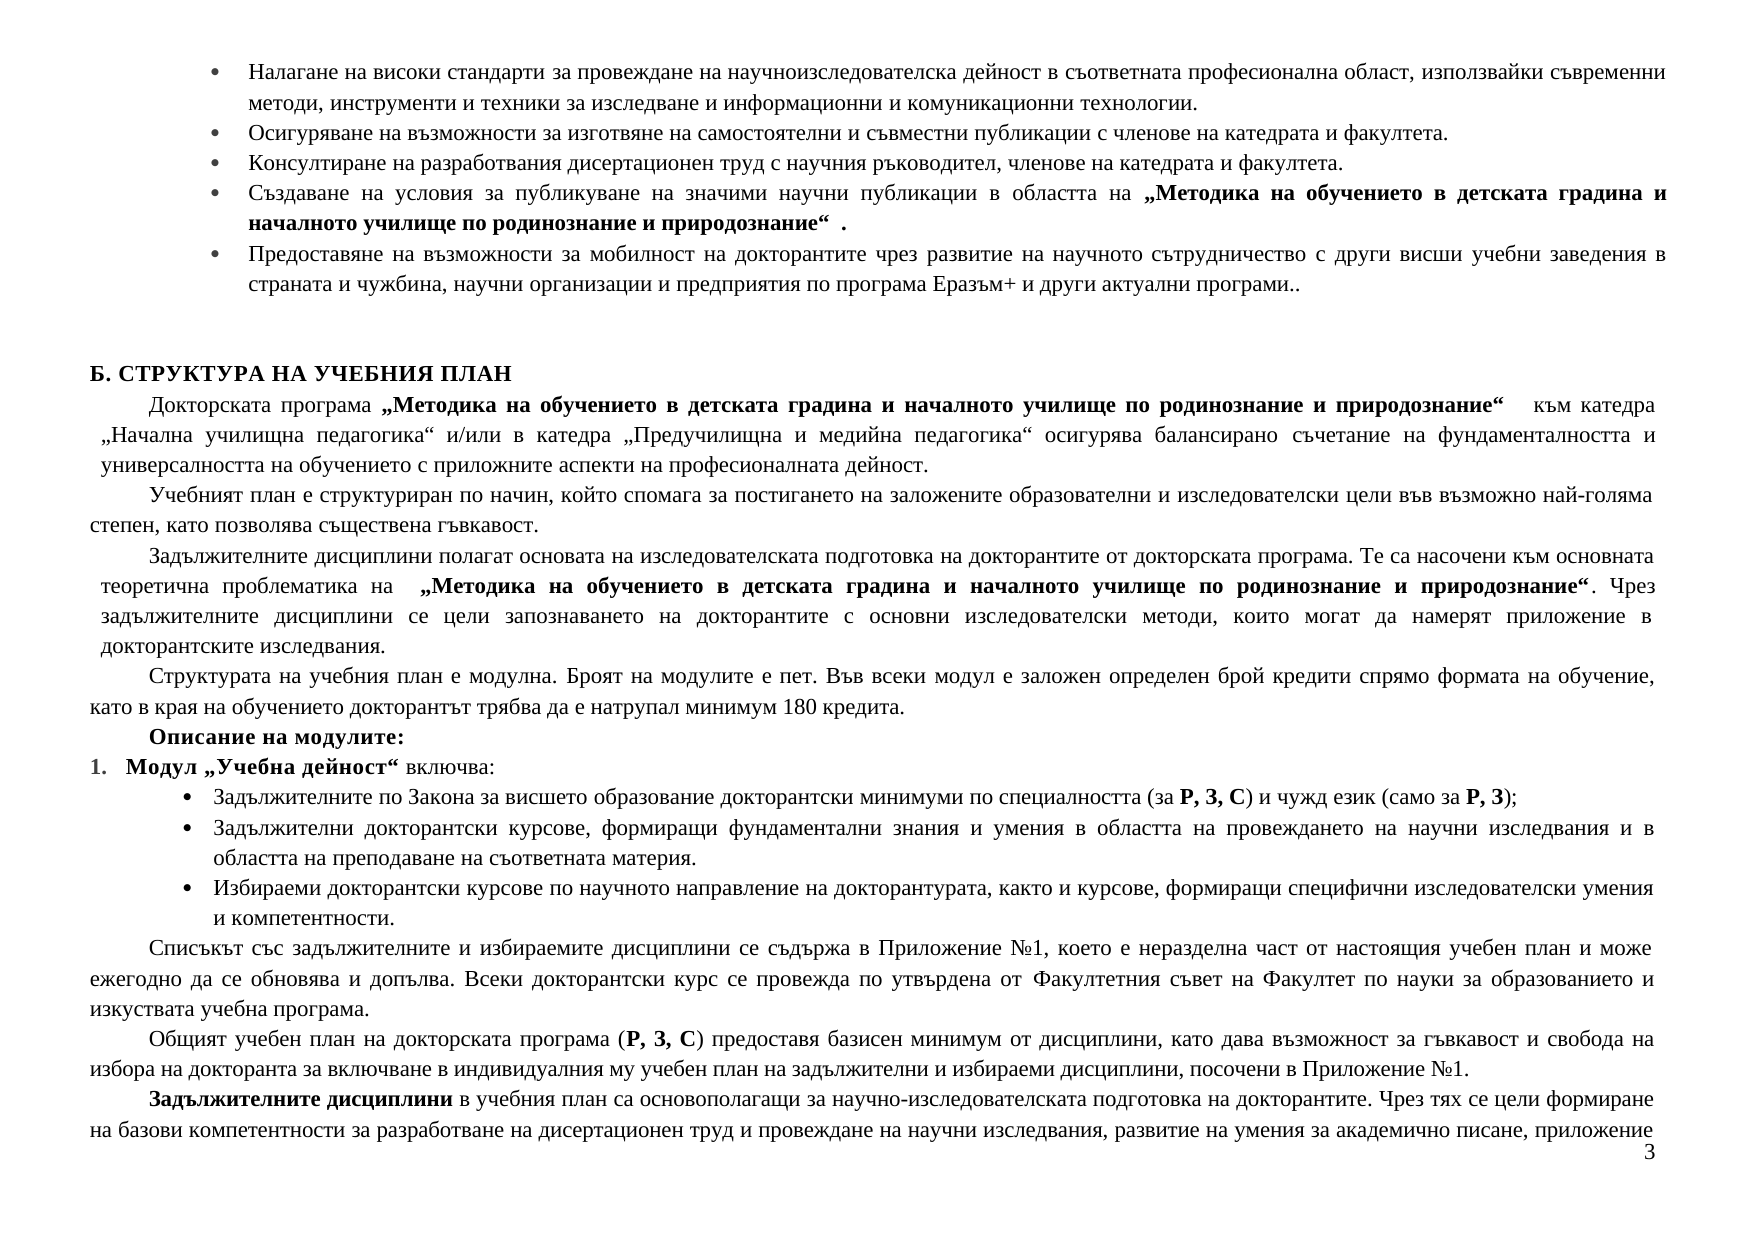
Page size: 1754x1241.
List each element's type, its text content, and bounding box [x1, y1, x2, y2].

text Структурата на учебния план е модулна. Броят на модулите е пет. Във всеки модул е заложен определен брой кредити спрямо формата на обучение, като в края на обучението докторантът трябва да е натрупал минимум 180 кредита. [89, 662, 1656, 719]
list Предоставяне на възможности за мобилност на докторантите чрез развитие на научното сътрудничество с други висши учебни заведения в страната и чужбина, научни организации и предприятия по програма Еразъм+ и други актуални програми.. [211, 239, 1667, 296]
list Модул „Учебна дейност“ включва: [89, 753, 1681, 779]
text Списъкът със задължителните и избираемите дисциплини се съдържа в Приложение №1, което е неразделна част от настоящия учебен план и може ежегодно да се обновява и допълва. Всеки докторантски курс се провежда по утвърдена от Факултетния съвет на Факултет по науки за образованието и изкуствата учебна програма. [89, 934, 1656, 1021]
list Осигуряване на възможности за изготвяне на самостоятелни и съвместни публикации с членове на катедрата и факултета. [211, 119, 1681, 145]
list Консултиране на разработвания дисертационен труд с научния ръководител, членове на катедрата и факултета. [211, 149, 1681, 175]
text Задължителните дисциплини полагат основата на изследователската подготовка на докторантите от докторската програма. Те са насочени към основната теоретична проблематика на „Методика на обучението в детската градина и началното училище по родинознание и природознание“. Чрез задължителните дисциплини се цели запознаването на докторантите с основни изследователски методи, които могат да намерят приложение в докторантските изследвания. [101, 542, 1656, 659]
list Задължителни докторантски курсове, формиращи фундаментални знания и умения в областта на провеждането на научни изследвания и в областта на преподаване на съответната материя. [183, 813, 1656, 870]
text Общият учебен план на докторската програма (Р, З, С) предоставя базисен минимум от дисциплини, като дава възможност за гъвкавост и свобода на избора на докторанта за включване в индивидуалния му учебен план на задължителни и избираеми дисциплини, посочени в Приложение №1. [89, 1025, 1656, 1082]
list Налагане на високи стандарти за провеждане на научноизследователска дейност в съответната професионална област, използвайки съвременни методи, инструменти и техники за изследване и информационни и комуникационни технологии. [211, 58, 1667, 115]
subtitle Описание на модулите: [89, 723, 1681, 749]
text Учебният план е структуриран по начин, който спомага за постигането на заложените образователни и изследователски цели във възможно най-голяма степен, като позволява съществена гъвкавост. [89, 481, 1656, 538]
list Избираеми докторантски курсове по научното направление на докторантурата, както и курсове, формиращи специфични изследователски умения и компетентности. [183, 874, 1656, 931]
list Задължителните по Закона за висшето образование докторантски минимуми по специалността (за Р, З, С) и чужд език (само за Р, З); [183, 783, 1656, 810]
list Създаване на условия за публикуване на значими научни публикации в областта на „Методика на обучението в детската градина и началното училище по родинознание и природознание“ . [211, 179, 1667, 236]
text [89, 1085, 1656, 1142]
text Докторската програма „Методика на обучението в детската градина и началното училище по родинознание и природознание“ към катедра „Начална училищна педагогика“ и/или в катедра „Предучилищна и медийна педагогика“ осигурява балансирано съчетание на фундаменталността и универсалността на обучението с приложните аспекти на професионалната дейност. [101, 391, 1656, 477]
subtitle Б. СТРУКТУРА НА УЧЕБНИЯ ПЛАН [89, 360, 1681, 387]
